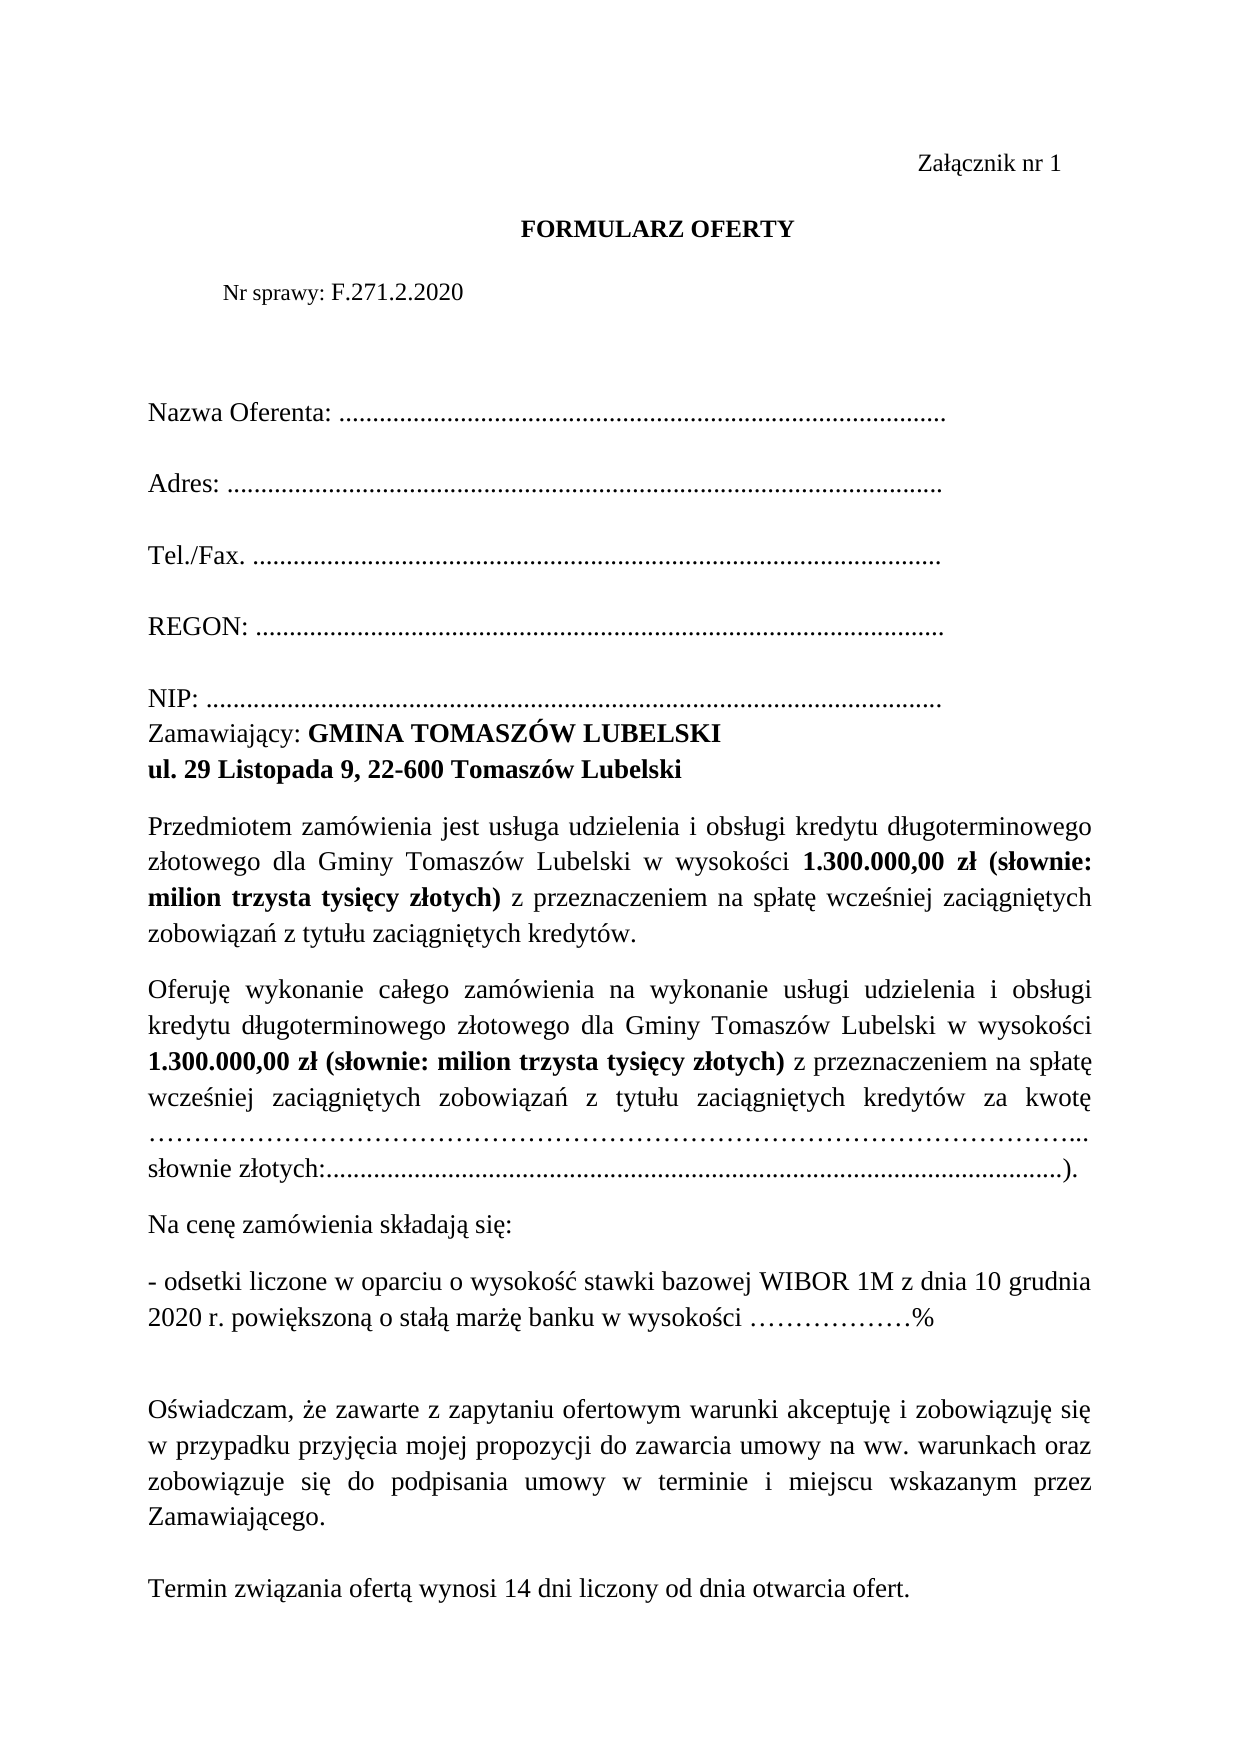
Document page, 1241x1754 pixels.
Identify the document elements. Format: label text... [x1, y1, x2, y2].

text Przedmiotem zamówienia jest usługa udzielenia i obsługi kredytu długoterminowego złotowego dla Gminy Tomaszów Lubelski w wysokości 1.300.000,00 zł (słownie: milion trzysta tysięcy złotych) z przeznaczeniem na spłatę wcześniej zaciągniętych zobowiązań z tytułu zaciągniętych kredytów. [148, 810, 1093, 948]
text Termin związania ofertą wynosi 14 dni liczony od dnia otwarcia ofert. [148, 1572, 1093, 1603]
list Załącznik nr 1 [886, 148, 1093, 176]
text - odsetki liczone w oparciu o wysokość stawki bazowej WIBOR 1M z dnia 10 grudnia 2020 r. powiększoną o stałą marżę banku w wysokości ………………% [148, 1265, 1093, 1332]
text Nazwa Oferenta: .......................................................................................... Adres: .......................................................................................................... Tel./Fax. ...................................................................................................... REGON: ...................................................................................................... NIP: ............................................................................................................. Zamawiający: GMINA TOMASZÓW LUBELSKI ul. 29 Listopada 9, 22-600 Tomaszów Lubelski [148, 396, 1093, 784]
list FORMULARZ OFERTY [223, 214, 1093, 242]
text Na cenę zamówienia składają się: [148, 1209, 1093, 1240]
list Nr sprawy: F.271.2.2020 [223, 277, 1093, 306]
text Oświadczam, że zawarte z zapytaniu ofertowym warunki akceptuję i zobowiązuję się w przypadku przyjęcia mojej propozycji do zawarcia umowy na ww. warunkach oraz zobowiązuje się do podpisania umowy w terminie i miejscu wskazanym przez Zamawiającego. [148, 1393, 1093, 1532]
text Oferuję wykonanie całego zamówienia na wykonanie usługi udzielenia i obsługi kredytu długoterminowego złotowego dla Gminy Tomaszów Lubelski w wysokości 1.300.000,00 zł (słownie: milion trzysta tysięcy złotych) z przeznaczeniem na spłatę wcześniej zaciągniętych zobowiązań z tytułu zaciągniętych kredytów za kwotę …………………………………………………………………………………………...słownie złotych:.............................................................................................................). [148, 973, 1093, 1183]
